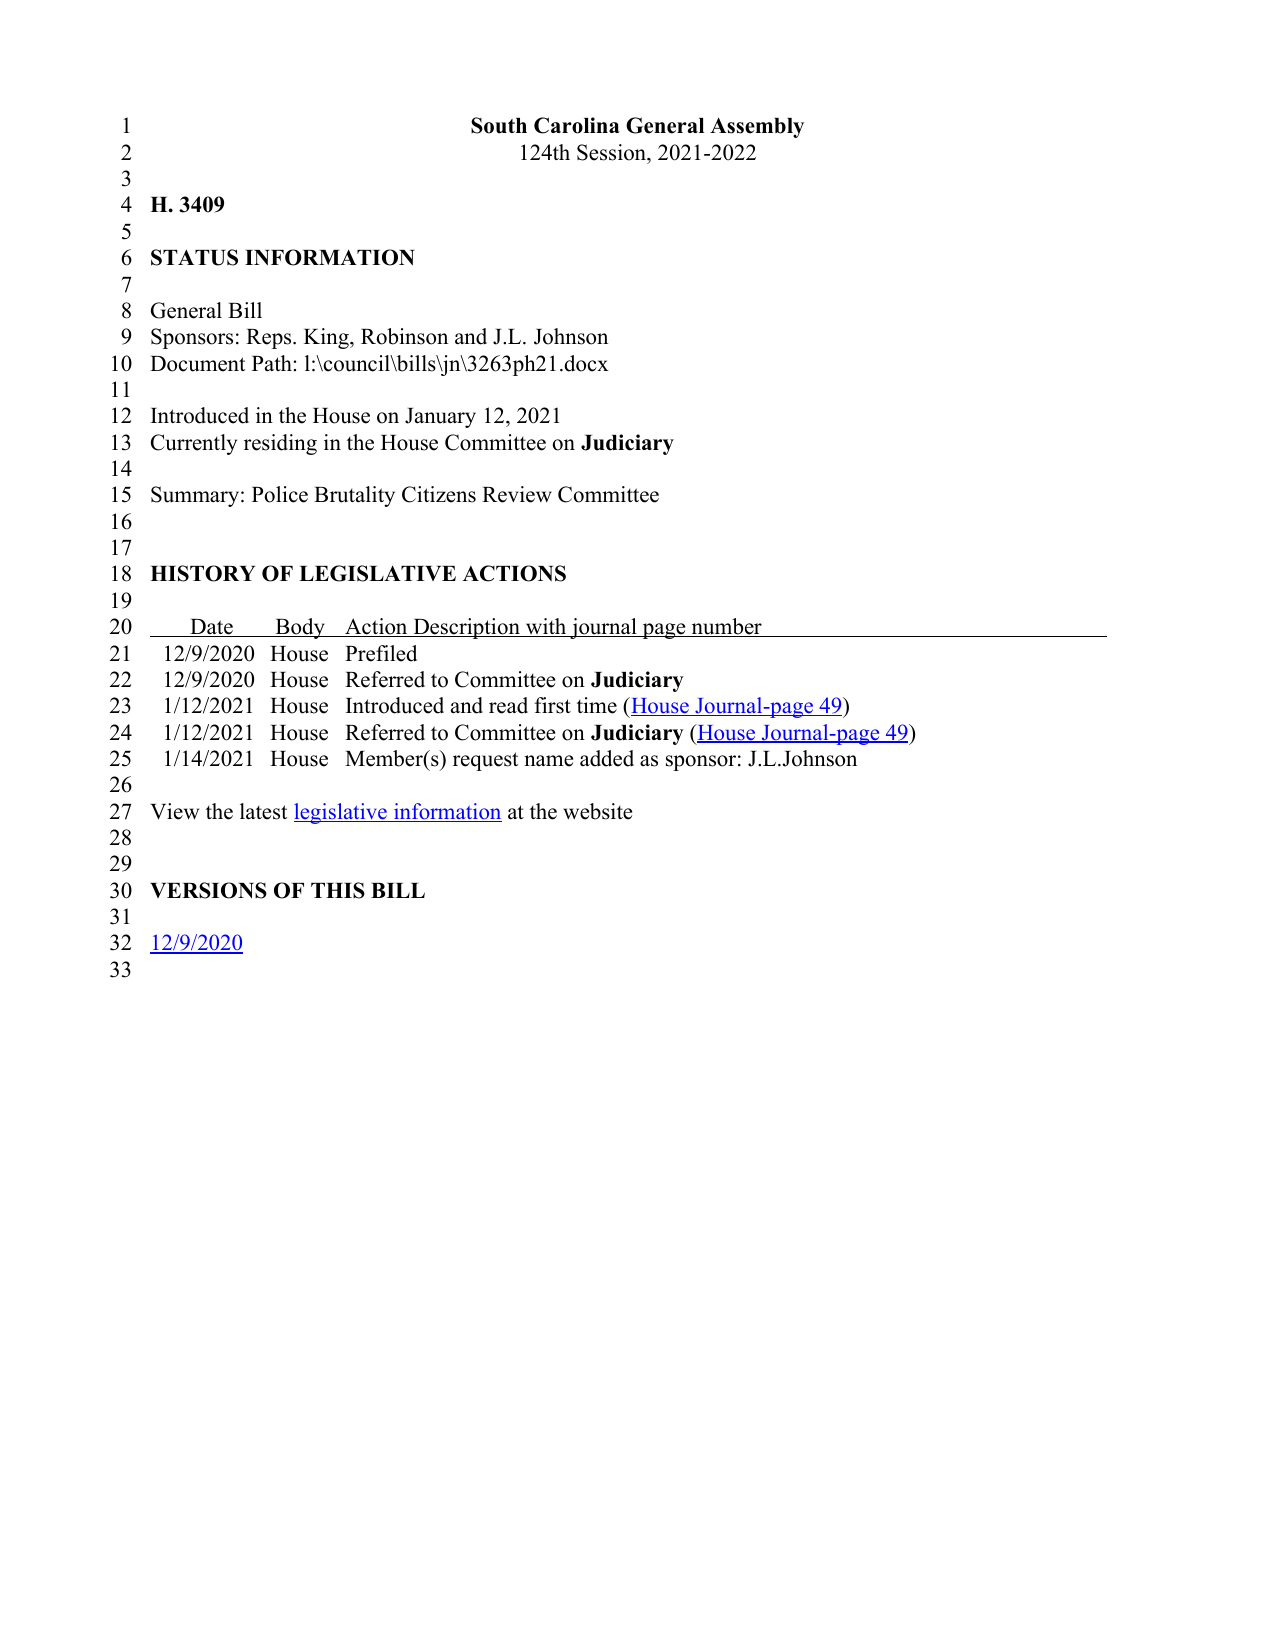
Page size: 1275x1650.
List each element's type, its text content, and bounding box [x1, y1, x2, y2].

text Summary: Police Brutality Citizens Review Committee [150, 481, 1125, 508]
text Introduced in the House on January 12, 2021 [150, 402, 1125, 429]
text 1/14/2021 House Member(s) request name added as sponsor: J.L.Johnson [150, 745, 1125, 771]
text Sponsors: Reps. King, Robinson and J.L. Johnson [150, 323, 1125, 350]
text 12/9/2020 [150, 929, 1125, 956]
text General Bill [150, 297, 1125, 323]
text Date Body Action Description with journal page number [150, 613, 1125, 639]
text STATUS INFORMATION [150, 244, 1125, 271]
text Document Path: l:\council\bills\jn\3263ph21.docx [150, 350, 1125, 376]
text Currently residing in the House Committee on Judiciary [150, 429, 1125, 455]
text HISTORY OF LEGISLATIVE ACTIONS [150, 561, 1125, 587]
text H. 3409 [150, 192, 1125, 218]
text 12/9/2020 House Referred to Committee on Judiciary [150, 666, 1125, 692]
text South Carolina General Assembly [150, 112, 1125, 139]
text 1/12/2021 House Introduced and read first time (House Journal-page 49) [150, 692, 1125, 719]
text 124th Session, 2021-2022 [150, 139, 1125, 165]
text 1/12/2021 House Referred to Committee on Judiciary (House Journal-page 49) [150, 719, 1125, 745]
text 12/9/2020 House Prefiled [150, 639, 1125, 666]
text View the latest legislative information at the website [150, 798, 1125, 824]
text VERSIONS OF THIS BILL [150, 877, 1125, 903]
